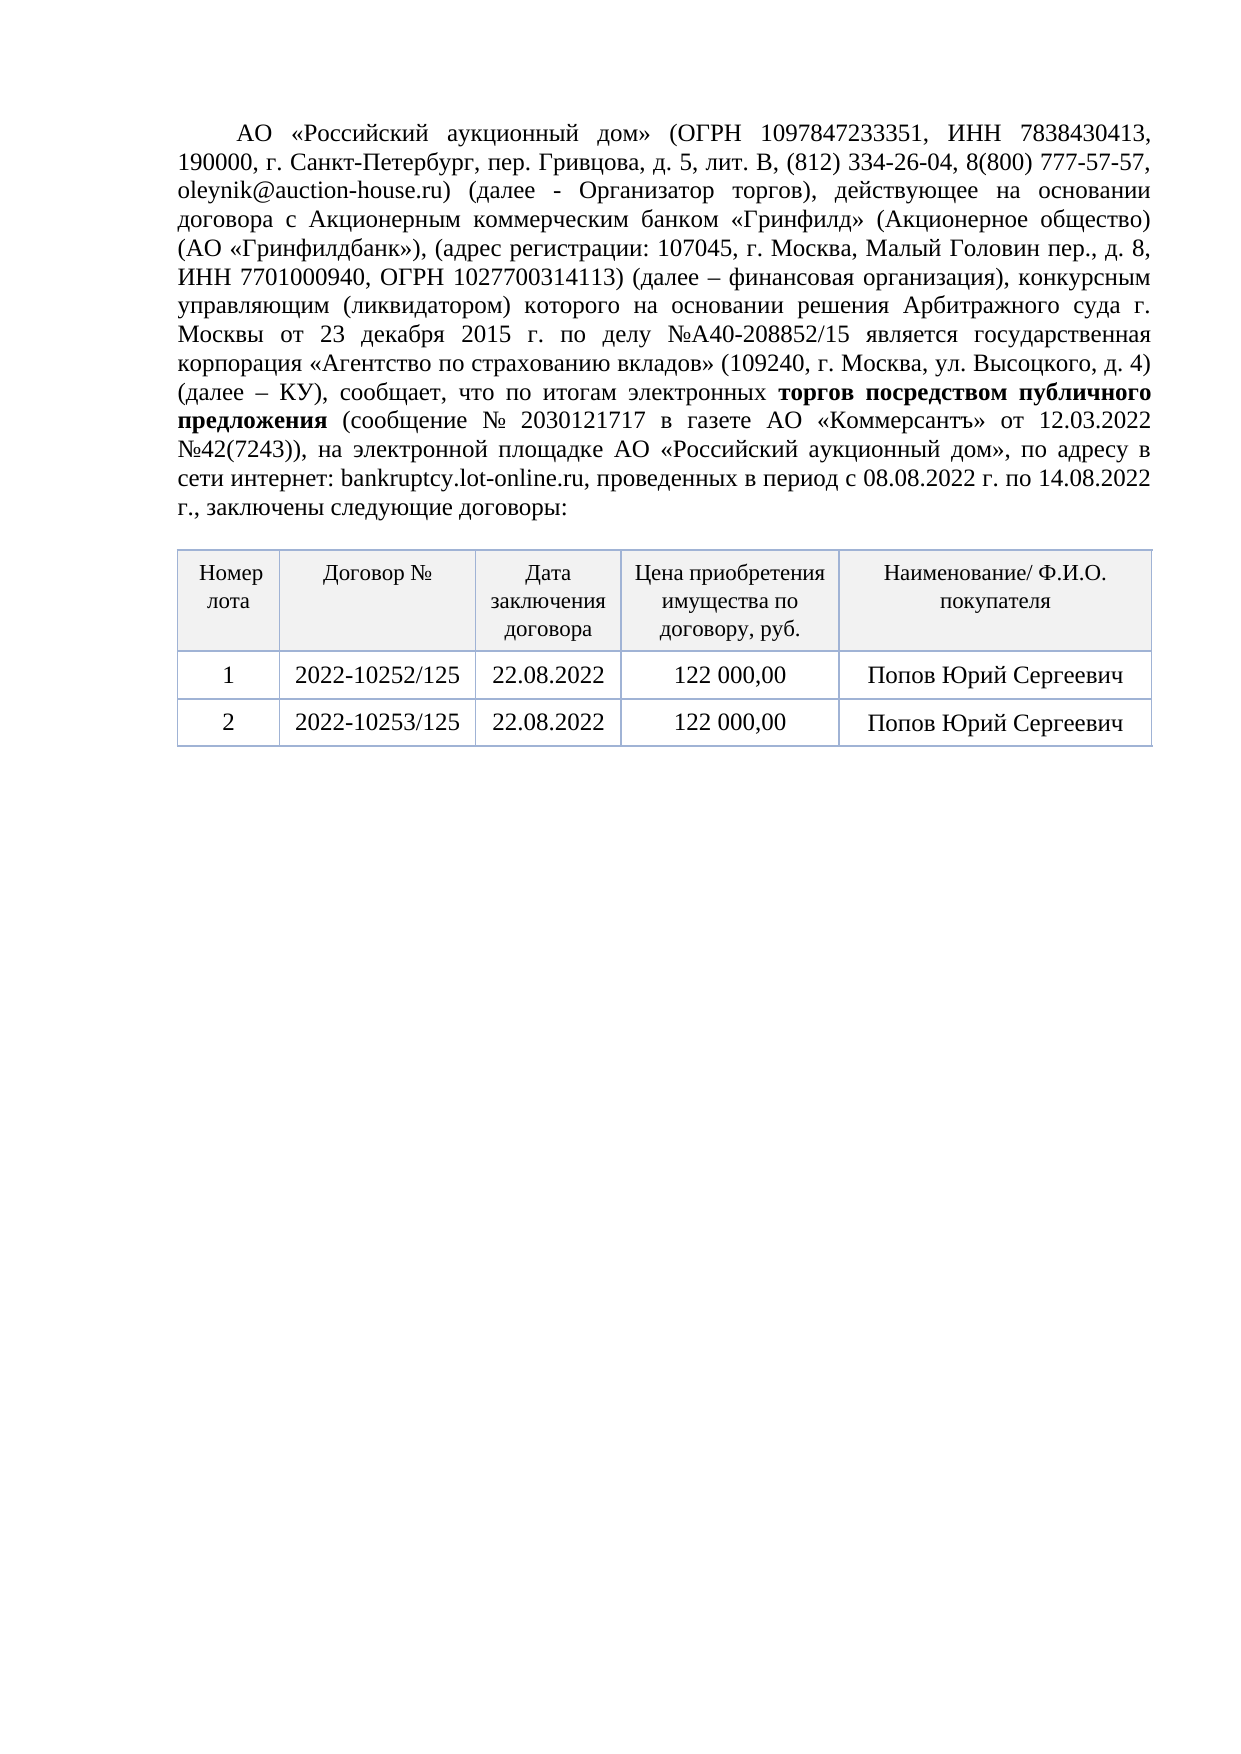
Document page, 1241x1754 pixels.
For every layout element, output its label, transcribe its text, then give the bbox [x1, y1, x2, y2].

table_header Договор № [280, 551, 475, 650]
table_header Номер лота [178, 551, 279, 650]
table_cell Попов Юрий Сергеевич [840, 700, 1151, 745]
table_cell 122 000,00 [622, 700, 838, 745]
table_cell 22.08.2022 [476, 700, 620, 745]
table_cell 2 [178, 700, 279, 745]
table_header Наименование/ Ф.И.О. покупателя [840, 551, 1151, 650]
table_cell 122 000,00 [622, 652, 838, 698]
table_cell 1 [178, 652, 279, 698]
table_header Дата заключения договора [476, 551, 620, 650]
table_header Цена приобретения имущества по договору, руб. [622, 551, 838, 650]
table_cell 2022-10253/125 [280, 700, 475, 745]
table_cell 2022-10252/125 [280, 652, 475, 698]
table_cell Попов Юрий Сергеевич [840, 652, 1151, 698]
text АО «Российский аукционный дом» (ОГРН 1097847233351, ИНН 7838430413, 190000, г. Санкт-Петербург, пер. Гривцова, д. 5, лит. В, (812) 334-26-04, 8(800) 777-57-57, oleynik@auction-house.ru) (далее - Организатор торгов), действующее на основании договора с Акционерным коммерческим банком «Гринфилд» (Акционерное общество) (АО «Гринфилдбанк»), (адрес регистрации: 107045, г. Москва, Малый Головин пер., д. 8, ИНН 7701000940, ОГРН 1027700314113) (далее – финансовая организация), конкурсным управляющим (ликвидатором) которого на основании решения Арбитражного суда г. Москвы от 23 декабря 2015 г. по делу №А40-208852/15 является государственная корпорация «Агентство по страхованию вкладов» (109240, г. Москва, ул. Высоцкого, д. 4) (далее – КУ), сообщает, что по итогам электронных торгов посредством публичного предложения (сообщение № 2030121717 в газете АО «Коммерсантъ» от 12.03.2022 №42(7243)), на электронной площадке АО «Российский аукционный дом», по адресу в сети интернет: bankruptcy.lot-online.ru, проведенных в период с 08.08.2022 г. по 14.08.2022 г., заключены следующие договоры: [177, 118, 1152, 521]
table_cell 22.08.2022 [476, 652, 620, 698]
